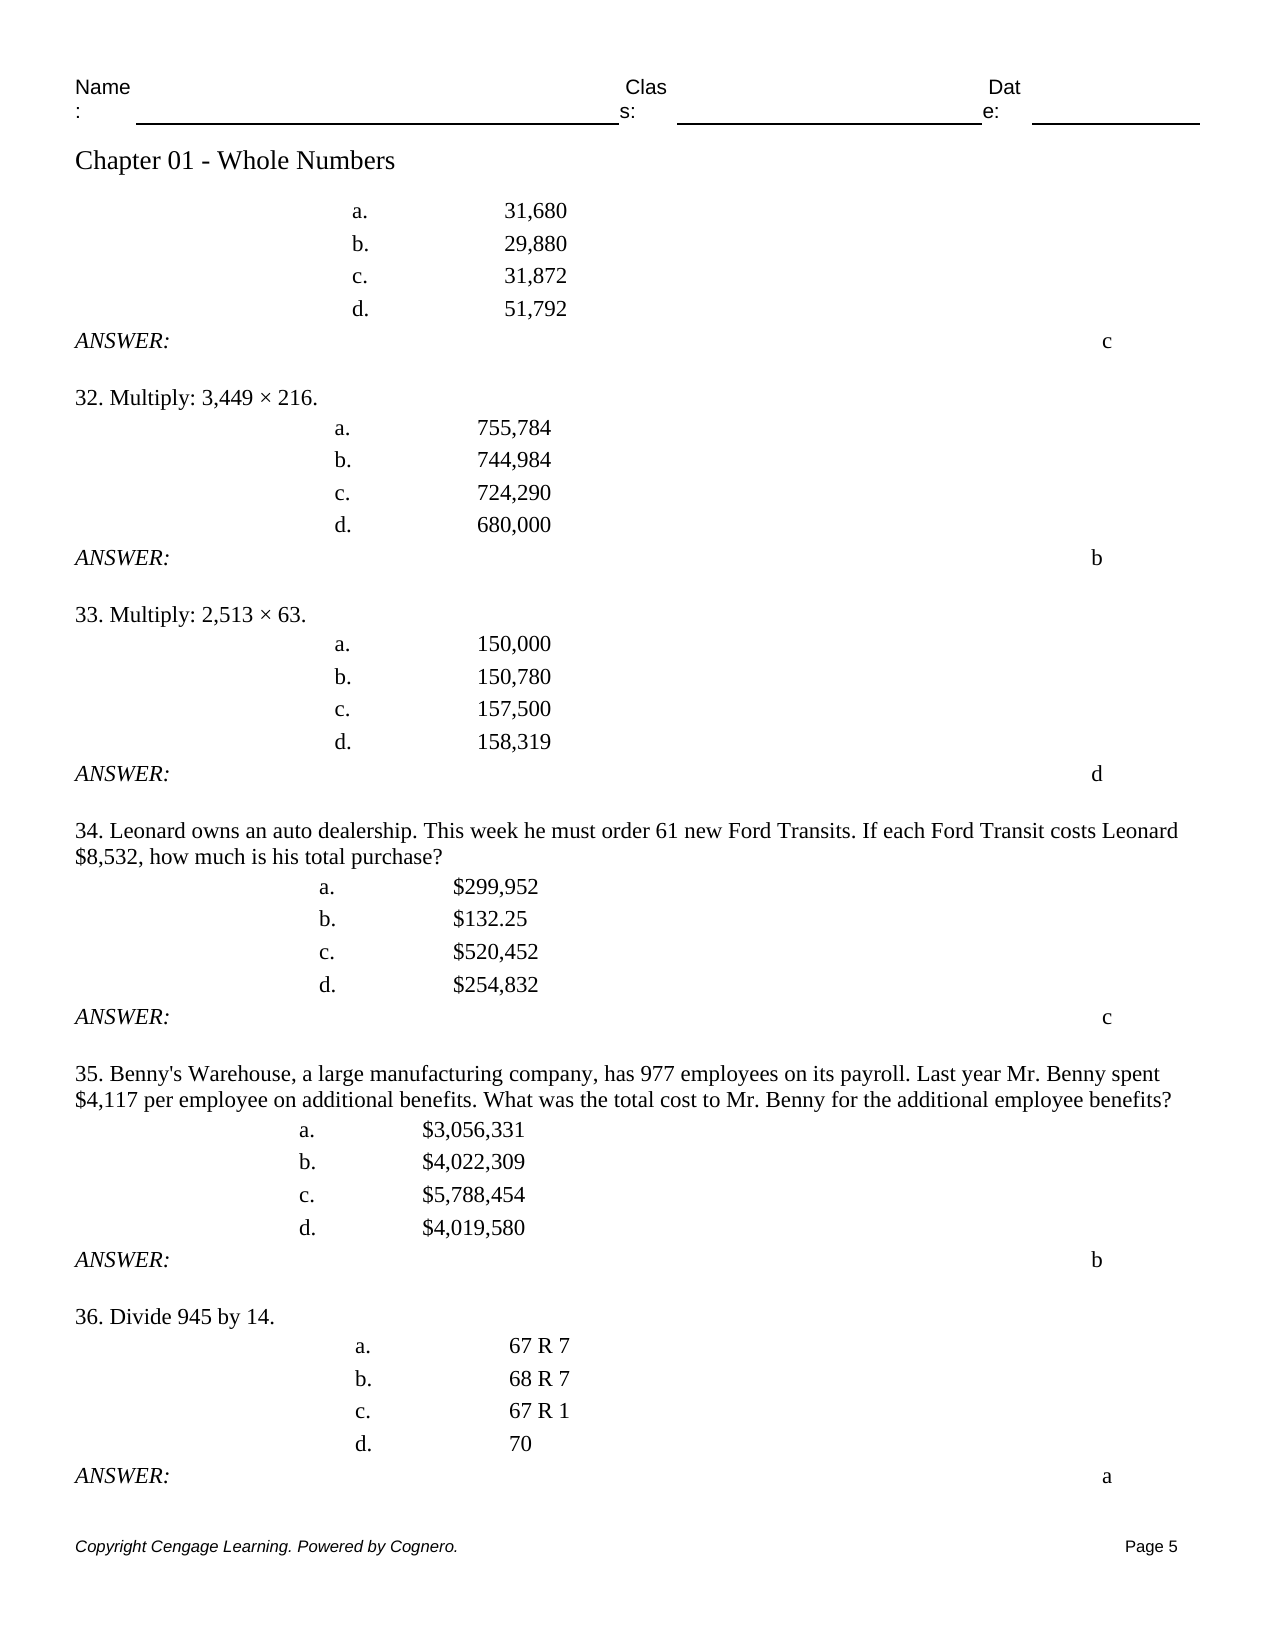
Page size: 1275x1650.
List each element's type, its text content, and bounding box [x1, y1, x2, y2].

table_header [75, 194, 1200, 357]
table_header 35. Benny's Warehouse, a large manufacturing company, has 977 employees on its payroll. Last year Mr. Benny spent $4,117 per employee on additional benefits. What was the total cost to Mr. Benny for the additional employee benefits? [75, 1060, 1200, 1276]
table_header 33. Multiply: 2,513 × 63. [75, 601, 1200, 790]
table_header 32. Multiply: 3,449 × 216. [75, 384, 1200, 574]
table_header 36. Divide 945 by 14. [75, 1303, 1200, 1492]
table_header 34. Leonard owns an auto dealership. This week he must order 61 new Ford Transits. If each Ford Transit costs Leonard $8,532, how much is his total purchase? [75, 817, 1200, 1033]
